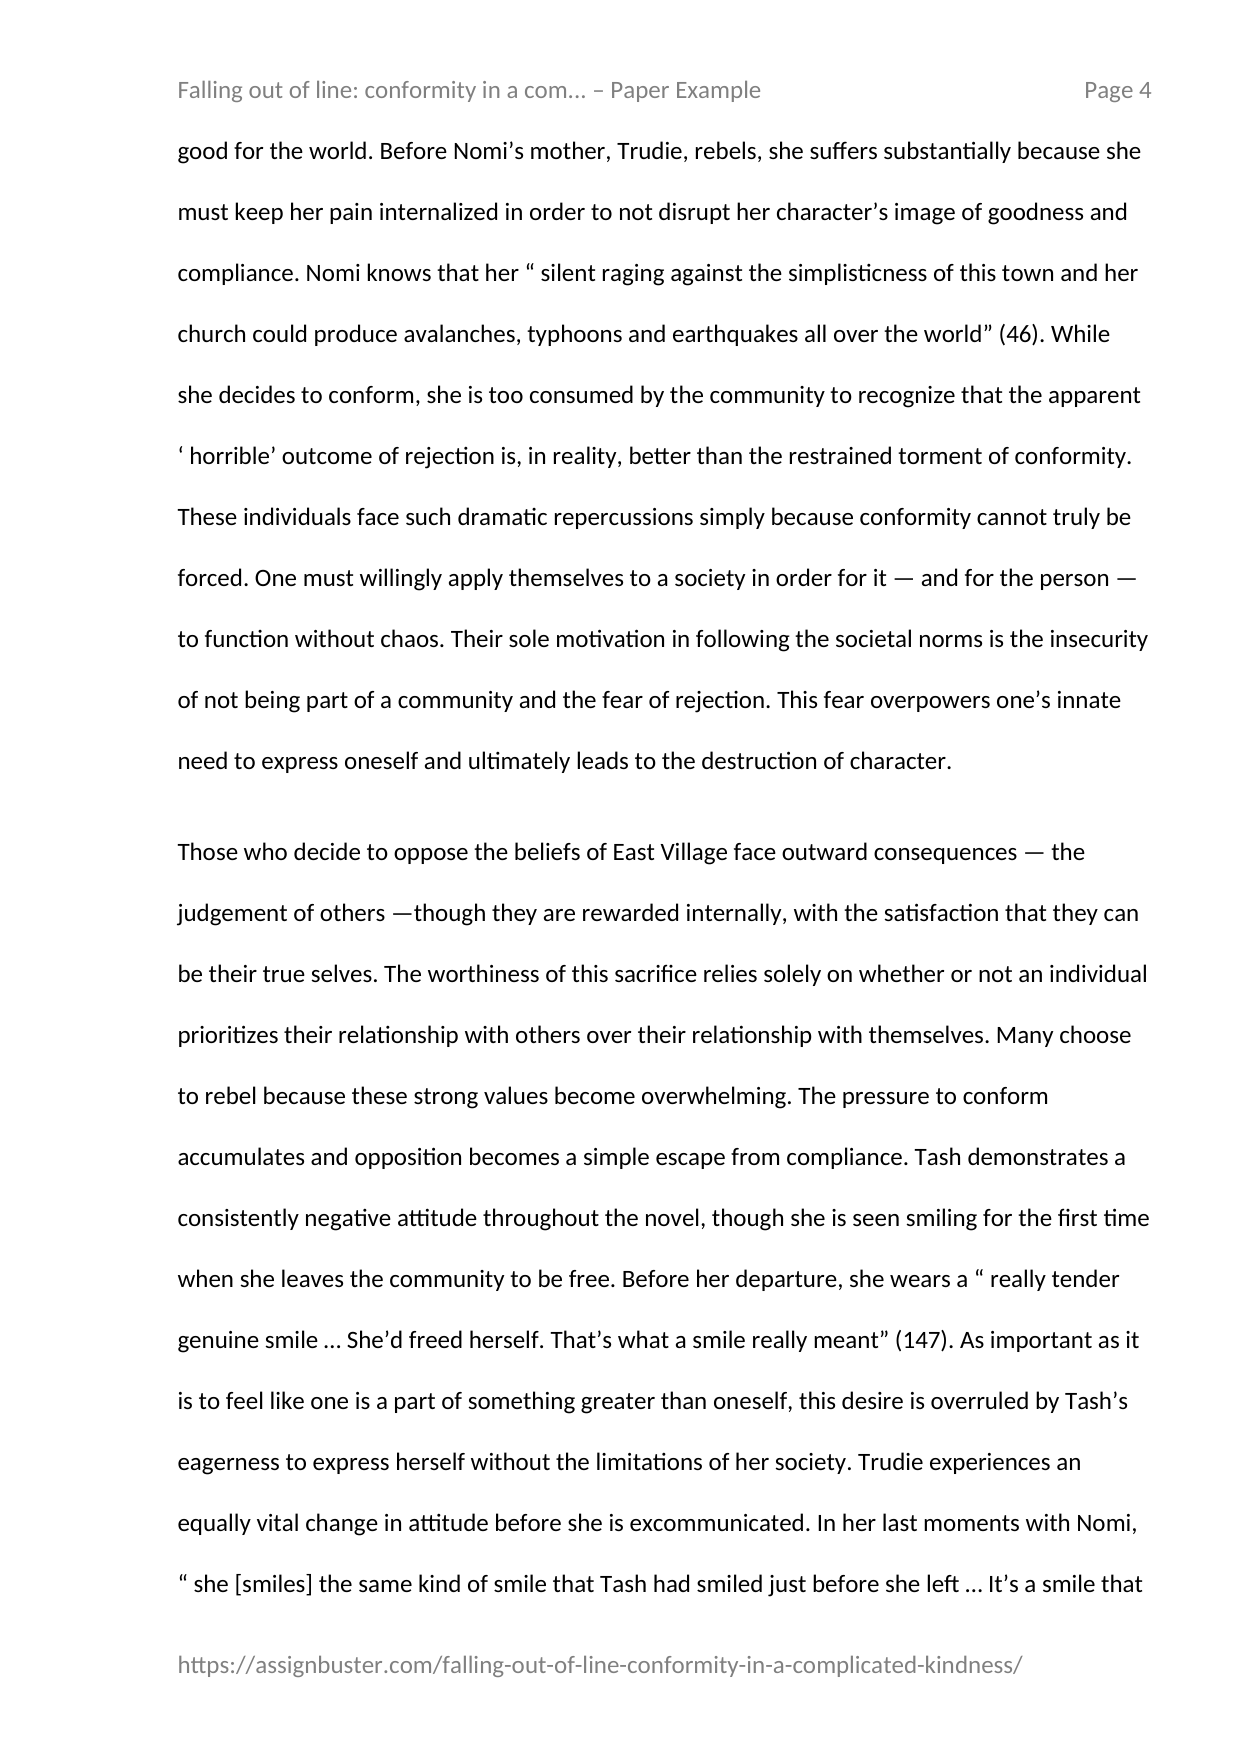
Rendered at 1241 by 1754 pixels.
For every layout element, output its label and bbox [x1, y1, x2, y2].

text [177, 836, 1152, 1599]
text [177, 135, 1152, 776]
